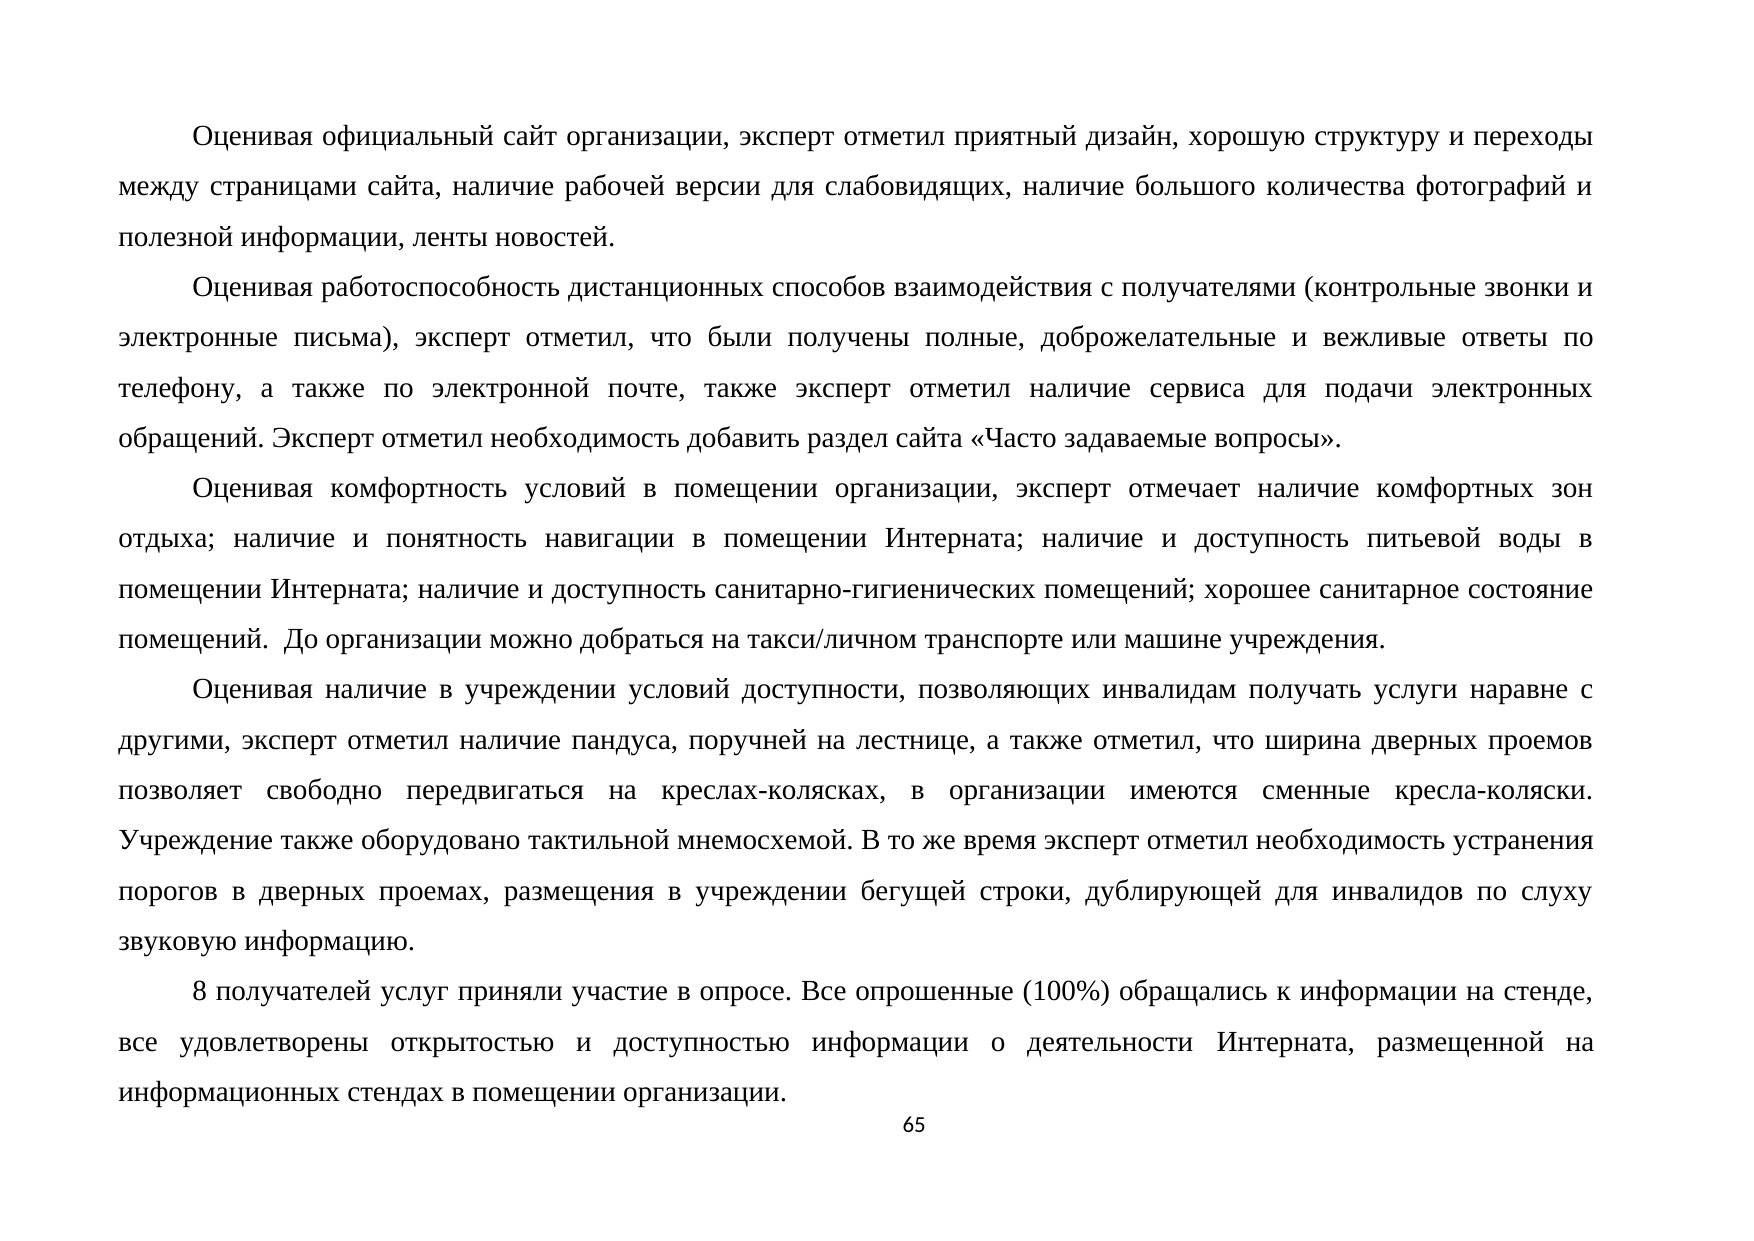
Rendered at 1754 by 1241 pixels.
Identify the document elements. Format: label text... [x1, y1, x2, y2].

text Оценивая работоспособность дистанционных способов взаимодействия с получателями (контрольные звонки и электронные письма), эксперт отметил, что были получены полные, доброжелательные и вежливые ответы по телефону, а также по электронной почте, также эксперт отметил наличие сервиса для подачи электронных обращений. Эксперт отметил необходимость добавить раздел сайта «Часто задаваемые вопросы». [118, 269, 1595, 453]
text Оценивая комфортность условий в помещении организации, эксперт отмечает наличие комфортных зон отдыха; наличие и понятность навигации в помещении Интерната; наличие и доступность питьевой воды в помещении Интерната; наличие и доступность санитарно-гигиенических помещений; хорошее санитарное состояние помещений. До организации можно добраться на такси/личном транспорте или машине учреждения. [118, 470, 1595, 655]
text 8 получателей услуг приняли участие в опросе. Все опрошенные (100%) обращались к информации на стенде, все удовлетворены открытостью и доступностью информации о деятельности Интерната, размещенной на информационных стендах в помещении организации. [118, 973, 1595, 1108]
text Оценивая наличие в учреждении условий доступности, позволяющих инвалидам получать услуги наравне с другими, эксперт отметил наличие пандуса, поручней на лестнице, а также отметил, что ширина дверных проемов позволяет свободно передвигаться на креслах-колясках, в организации имеются сменные кресла-коляски. Учреждение также оборудовано тактильной мнемосхемой. В то же время эксперт отметил необходимость устранения порогов в дверных проемах, размещения в учреждении бегущей строки, дублирующей для инвалидов по слуху звуковую информацию. [118, 672, 1595, 957]
text Оценивая официальный сайт организации, эксперт отметил приятный дизайн, хорошую структуру и переходы между страницами сайта, наличие рабочей версии для слабовидящих, наличие большого количества фотографий и полезной информации, ленты новостей. [118, 118, 1595, 252]
